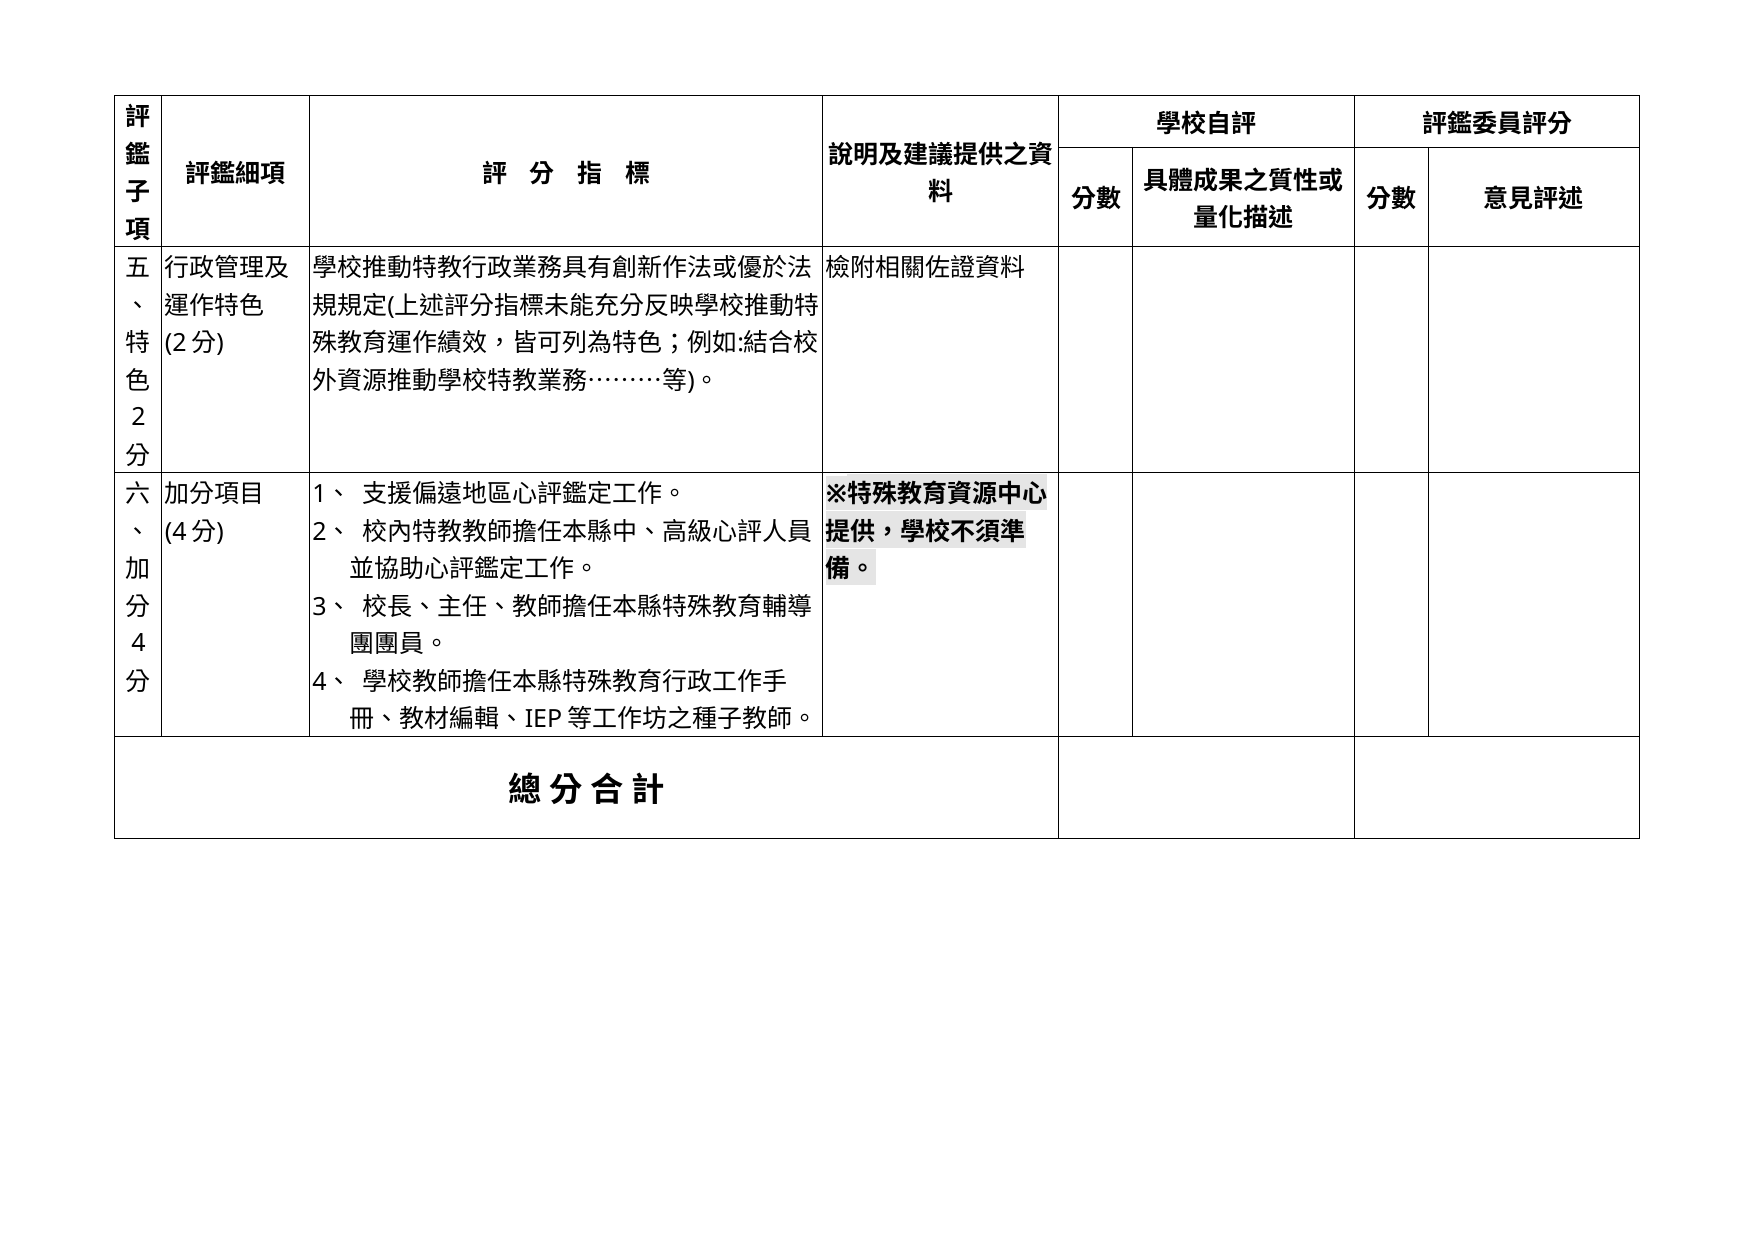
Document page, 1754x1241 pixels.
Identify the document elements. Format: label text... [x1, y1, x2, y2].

table_header 說明及建議提供之資料 [823, 96, 1058, 246]
table_cell [1429, 473, 1639, 736]
table_cell 分數 [1059, 148, 1132, 246]
table_cell 分數 [1355, 148, 1428, 246]
table_cell [1059, 737, 1354, 837]
table_cell 五、 特色2分 [115, 247, 161, 472]
table_header 評鑑細項 [162, 96, 309, 246]
table_cell [1059, 247, 1132, 472]
table_cell [1355, 737, 1639, 837]
table_cell [1133, 247, 1354, 472]
table_cell 六、 加分4分 [115, 473, 161, 736]
table_cell 具體成果之質性或量化描述 [1133, 148, 1354, 246]
table_cell [1429, 247, 1639, 472]
table_cell 學校推動特教行政業務具有創新作法或優於法規規定(上述評分指標未能充分反映學校推動特殊教育運作績效，皆可列為特色；例如:結合校外資源推動學校特教業務………等)。 [310, 247, 822, 472]
table_cell [1059, 473, 1132, 736]
table_cell [1133, 473, 1354, 736]
table_header 評 分 指 標 [310, 96, 822, 246]
table_header 評鑑委員評分 [1355, 96, 1639, 147]
table_cell [1355, 247, 1428, 472]
table_cell 總 分 合 計 [115, 737, 1058, 837]
table_cell 行政管理及運作特色 (2分) [162, 247, 309, 472]
table_cell 檢附相關佐證資料 [823, 247, 1058, 472]
table_cell [1355, 473, 1428, 736]
table_header 評鑑子項 [115, 96, 161, 246]
table_cell ※特殊教育資源中心提供，學校不須準備。 [823, 473, 1058, 736]
table_header 學校自評 [1059, 96, 1354, 147]
table_cell 意見評述 [1429, 148, 1639, 246]
table_cell 支援偏遠地區心評鑑定工作。 校內特教教師擔任本縣中、高級心評人員並協助心評鑑定工作。 校長、主任、教師擔任本縣特殊教育輔導團團員。 學校教師擔任本縣特殊教育行政工作手冊、教材編輯、IEP等工作坊之種子教師。 [310, 473, 822, 736]
table_cell 加分項目 (4分) [162, 473, 309, 736]
